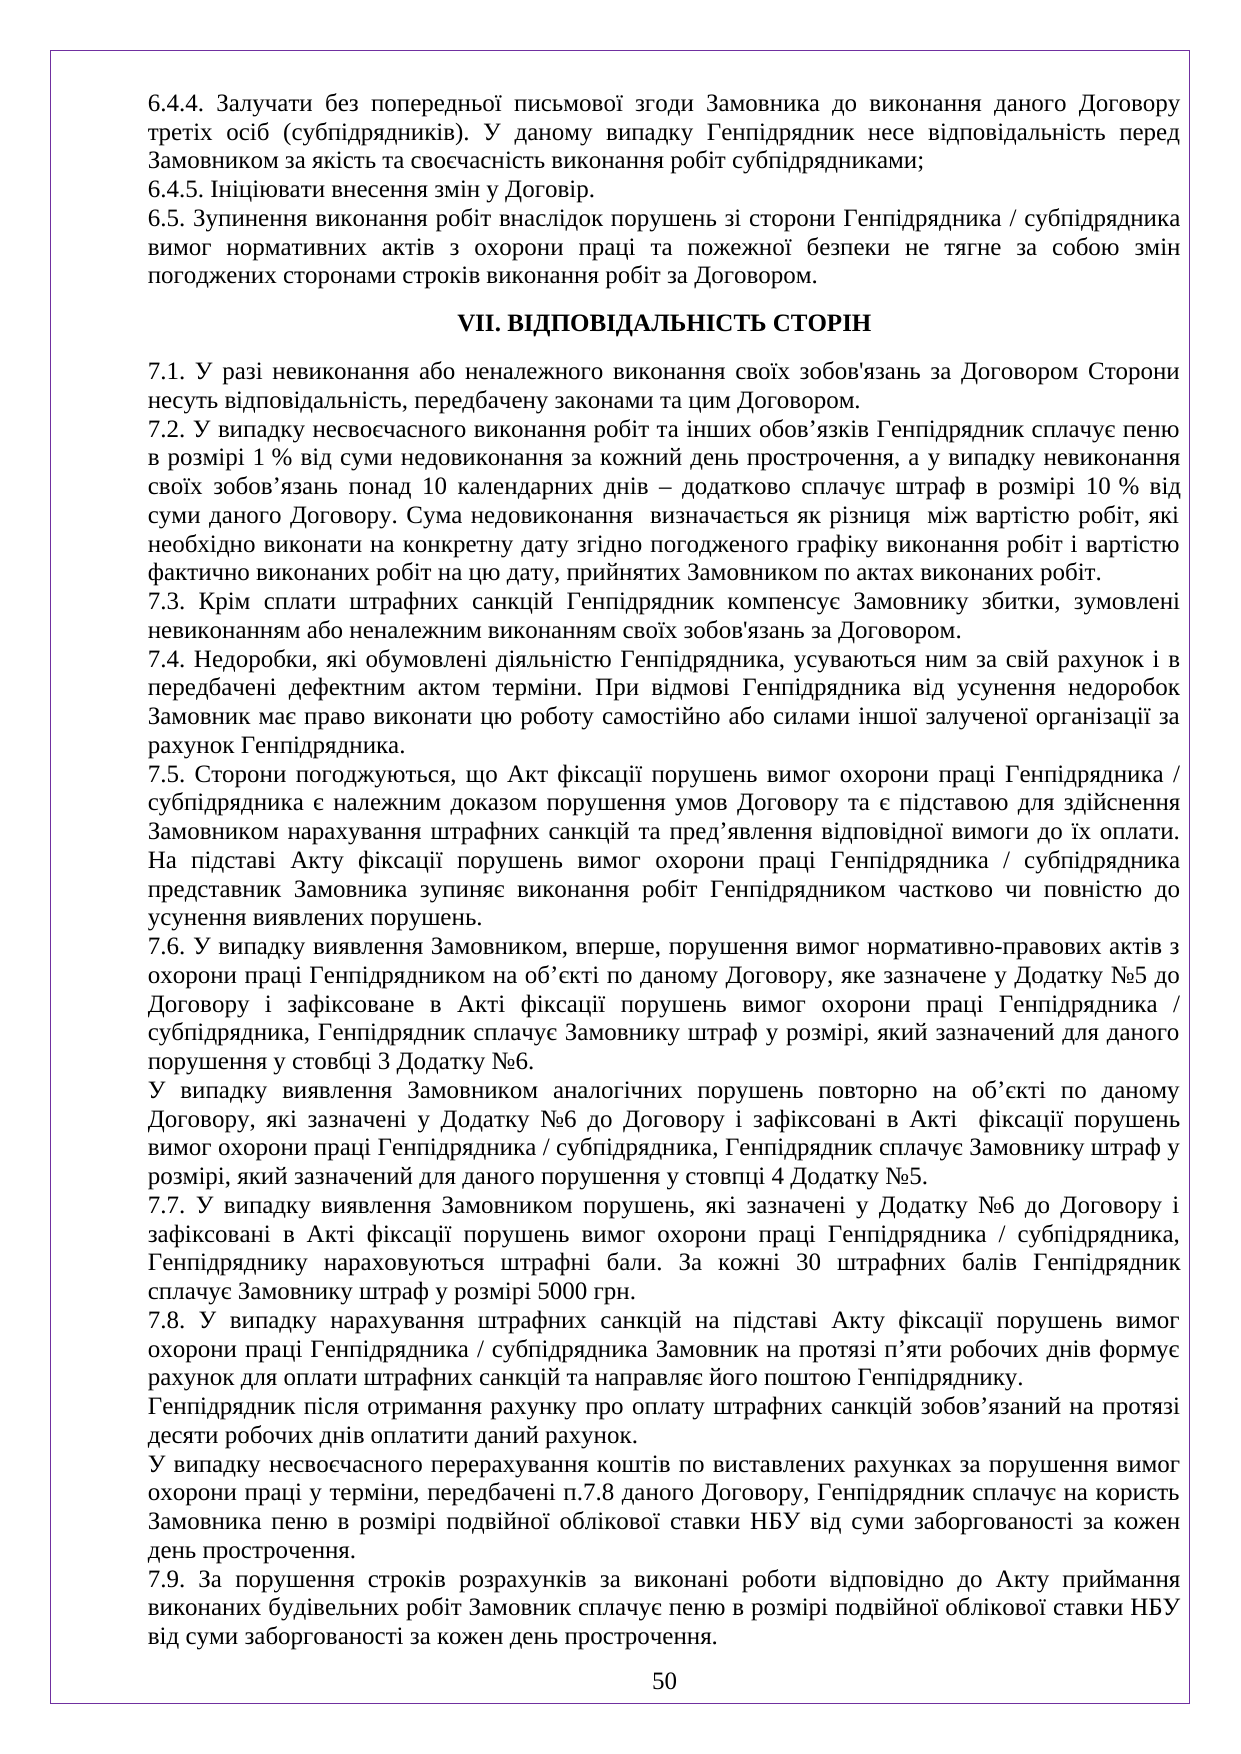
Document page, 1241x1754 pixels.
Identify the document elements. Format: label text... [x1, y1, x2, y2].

text 7.8. У випадку нарахування штрафних санкцій на підставі Акту фіксації порушень вимог охорони праці Генпідрядника / субпідрядника Замовник на протязі п’яти робочих днів формує рахунок для оплати штрафних санкцій та направляє його поштою Генпідряднику. [148, 1305, 1181, 1391]
text 7.5. Сторони погоджуються, що Акт фіксації порушень вимог охорони праці Генпідрядника / субпідрядника є належним доказом порушення умов Договору та є підставою для здійснення Замовником нарахування штрафних санкцій та пред’явлення відповідної вимоги до їх оплати. На підставі Акту фіксації порушень вимог охорони праці Генпідрядника / субпідрядника представник Замовника зупиняє виконання робіт Генпідрядником частково чи повністю до усунення виявлених порушень. [148, 759, 1181, 931]
text 7.9. За порушення строків розрахунків за виконані роботи відповідно до Акту приймання виконаних будівельних робіт Замовник сплачує пеню в розмірі подвійної облікової ставки НБУ від суми заборгованості за кожен день прострочення. [148, 1564, 1181, 1650]
text VII. ВІДПОВІДАЛЬНІСТЬ СТОРІН [148, 308, 1181, 337]
text 7.4. Недоробки, які обумовлені діяльністю Генпідрядника, усуваються ним за свій рахунок і в передбачені дефектним актом терміни. При відмові Генпідрядника від усунення недоробок Замовник має право виконати цю роботу самостійно або силами іншої залученої організації за рахунок Генпідрядника. [148, 644, 1181, 759]
text 7.1. У разі невиконання або неналежного виконання своїх зобов'язань за Договором Сторони несуть відповідальність, передбачену законами та цим Договором. [148, 356, 1181, 414]
text У випадку несвоєчасного перерахування коштів по виставлених рахунках за порушення вимог охорони праці у терміни, передбачені п.7.8 даного Договору, Генпідрядник сплачує на користь Замовника пеню в розмірі подвійної облікової ставки НБУ від суми заборгованості за кожен день прострочення. [148, 1449, 1181, 1564]
text 7.3. Крім сплати штрафних санкцій Генпідрядник компенсує Замовнику збитки, зумовлені невиконанням або неналежним виконанням своїх зобов'язань за Договором. [148, 586, 1181, 644]
text 7.6. У випадку виявлення Замовником, вперше, порушення вимог нормативно-правових актів з охорони праці Генпідрядником на об’єкті по даному Договору, яке зазначене у Додатку №5 до Договору і зафіксоване в Акті фіксації порушень вимог охорони праці Генпідрядника / субпідрядника, Генпідрядник сплачує Замовнику штраф у розмірі, який зазначений для даного порушення у стовбці 3 Додатку №6. [148, 931, 1181, 1075]
text 7.7. У випадку виявлення Замовником порушень, які зазначені у Додатку №6 до Договору і зафіксовані в Акті фіксації порушень вимог охорони праці Генпідрядника / субпідрядника, Генпідряднику нараховуються штрафні бали. За кожні 30 штрафних балів Генпідрядник сплачує Замовнику штраф у розмірі 5000 грн. [148, 1190, 1181, 1305]
text 7.2. У випадку несвоєчасного виконання робіт та інших обов’язків Генпідрядник сплачує пеню в розмірі 1 % від суми недовиконання за кожний день прострочення, а у випадку невиконання своїх зобов’язань понад 10 календарних днів – додатково сплачує штраф в розмірі 10 % від суми даного Договору. Сума недовиконання визначається як різниця між вартістю робіт, які необхідно виконати на конкретну дату згідно погодженого графіку виконання робіт і вартістю фактично виконаних робіт на цю дату, прийнятих Замовником по актах виконаних робіт. [148, 414, 1181, 586]
text Генпідрядник після отримання рахунку про оплату штрафних санкцій зобов’язаний на протязі десяти робочих днів оплатити даний рахунок. [148, 1391, 1181, 1449]
text У випадку виявлення Замовником аналогічних порушень повторно на об’єкті по даному Договору, які зазначені у Додатку №6 до Договору і зафіксовані в Акті фіксації порушень вимог охорони праці Генпідрядника / субпідрядника, Генпідрядник сплачує Замовнику штраф у розмірі, який зазначений для даного порушення у стовпці 4 Додатку №5. [148, 1075, 1181, 1190]
text 6.5. Зупинення виконання робіт внаслідок порушень зі сторони Генпідрядника / субпідрядника вимог нормативних актів з охорони праці та пожежної безпеки не тягне за собою змін погоджених сторонами строків виконання робіт за Договором. [148, 203, 1181, 289]
text 6.4.4. Залучати без попередньої письмової згоди Замовника до виконання даного Договору третіх осіб (субпідрядників). У даному випадку Генпідрядник несе відповідальність перед Замовником за якість та своєчасність виконання робіт субпідрядниками; [148, 88, 1181, 174]
text 6.4.5. Ініціювати внесення змін у Договір. [148, 174, 1181, 203]
